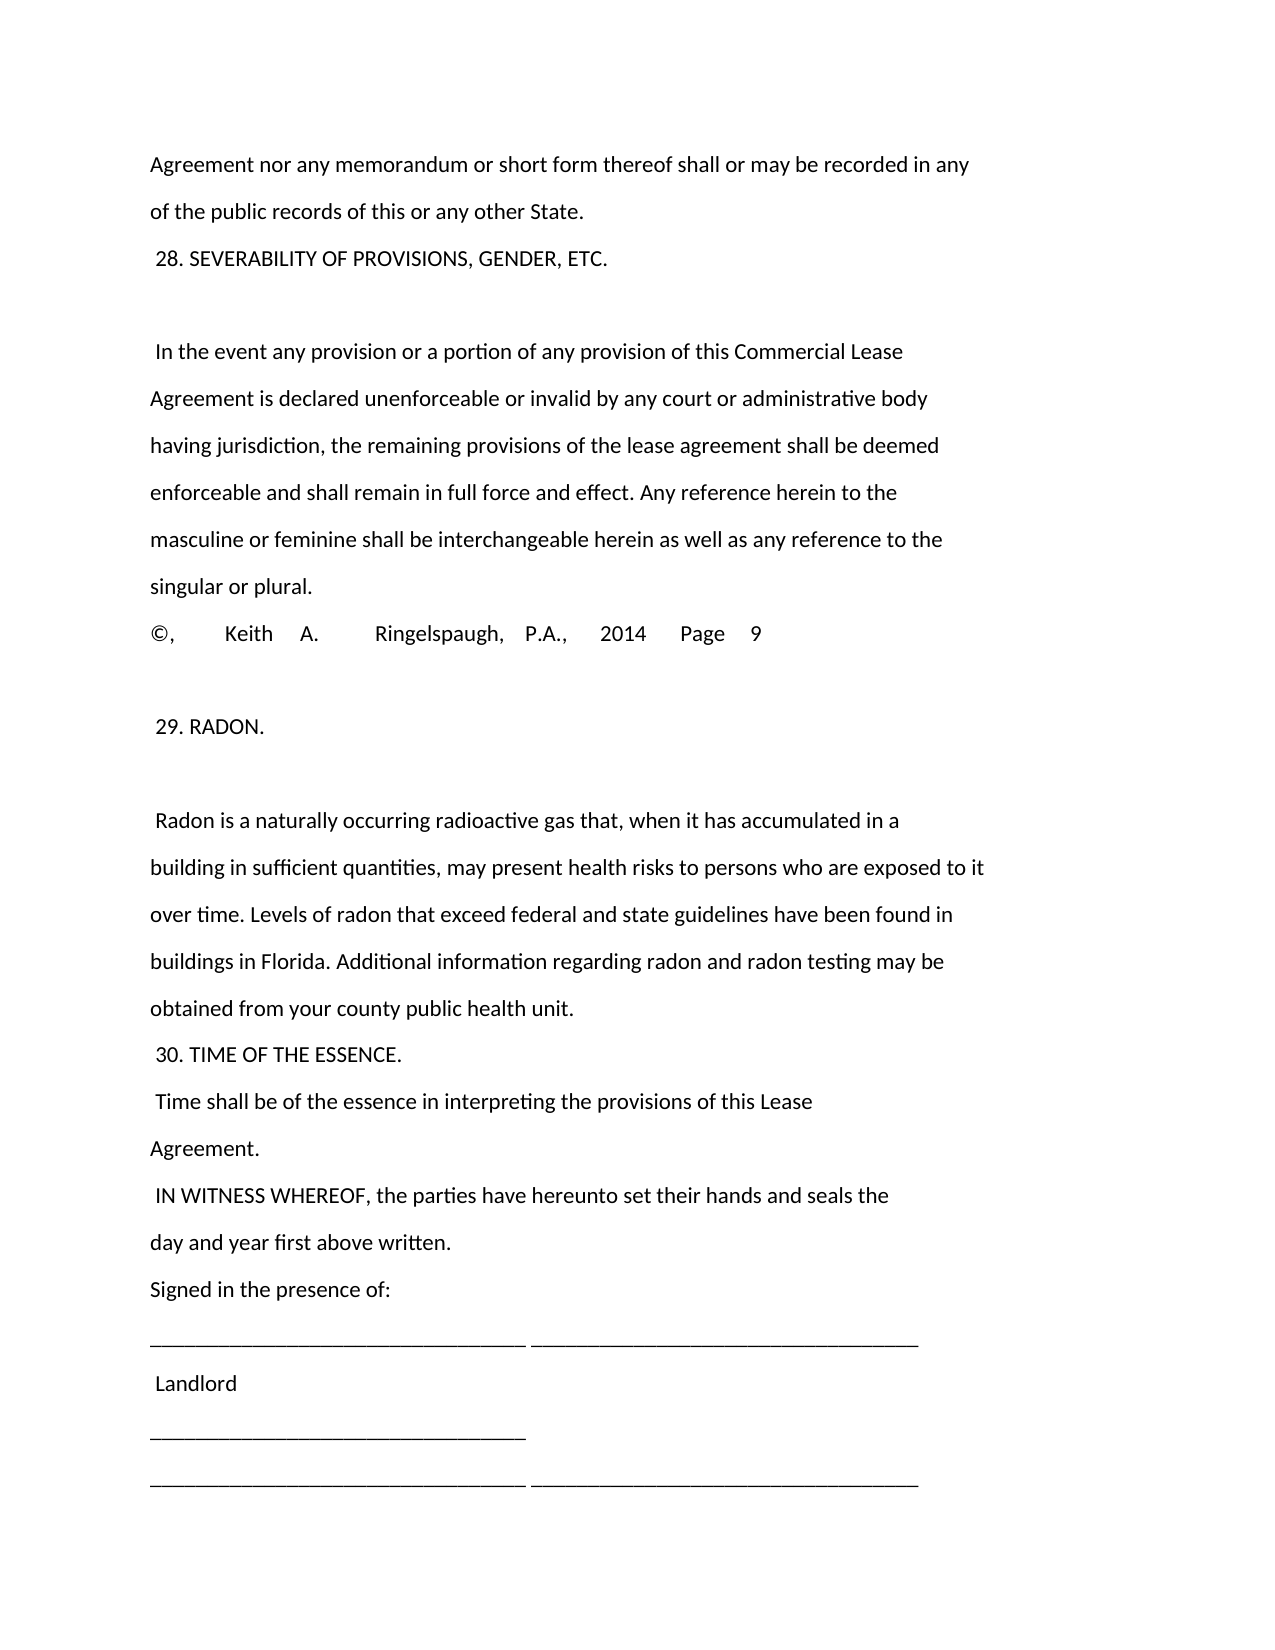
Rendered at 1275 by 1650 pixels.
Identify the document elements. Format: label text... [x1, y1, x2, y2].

text In the event any provision or a portion of any provision of this Commercial Lease [150, 337, 1125, 366]
text 29. RADON. [150, 712, 1125, 741]
text 28. SEVERABILITY OF PROVISIONS, GENDER, ETC. [150, 244, 1125, 272]
text singular or plural. [150, 572, 1125, 600]
text over time. Levels of radon that exceed federal and state guidelines have been found in [150, 900, 1125, 928]
text Time shall be of the essence in interpreting the provisions of this Lease [150, 1087, 1125, 1116]
text having jurisdiction, the remaining provisions of the lease agreement shall be deemed [150, 431, 1125, 459]
text Agreement is declared unenforceable or invalid by any court or administrative body [150, 384, 1125, 412]
text 30. TIME OF THE ESSENCE. [150, 1041, 1125, 1069]
text Landlord [150, 1369, 1125, 1397]
text Agreement nor any memorandum or short form thereof shall or may be recorded in any [150, 150, 1125, 178]
text IN WITNESS WHEREOF, the parties have hereunto set their hands and seals the [150, 1181, 1125, 1209]
text of the public records of this or any other State. [150, 197, 1125, 225]
text Radon is a naturally occurring radioactive gas that, when it has accumulated in a [150, 806, 1125, 834]
text day and year first above written. [150, 1228, 1125, 1256]
text _________________________________ [150, 1416, 1125, 1444]
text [150, 1462, 1125, 1491]
text obtained from your county public health unit. [150, 994, 1125, 1022]
text buildings in Florida. Additional information regarding radon and radon testing may be [150, 947, 1125, 975]
text Agreement. [150, 1134, 1125, 1162]
text masculine or feminine shall be interchangeable herein as well as any reference to the [150, 525, 1125, 553]
text ©, Keith A. Ringelspaugh, P.A., 2014 Page 9 [150, 619, 1125, 647]
text building in sufficient quantities, may present health risks to persons who are exposed to it [150, 853, 1125, 881]
text Signed in the presence of: [150, 1275, 1125, 1303]
text enforceable and shall remain in full force and effect. Any reference herein to the [150, 478, 1125, 506]
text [150, 1322, 1125, 1350]
